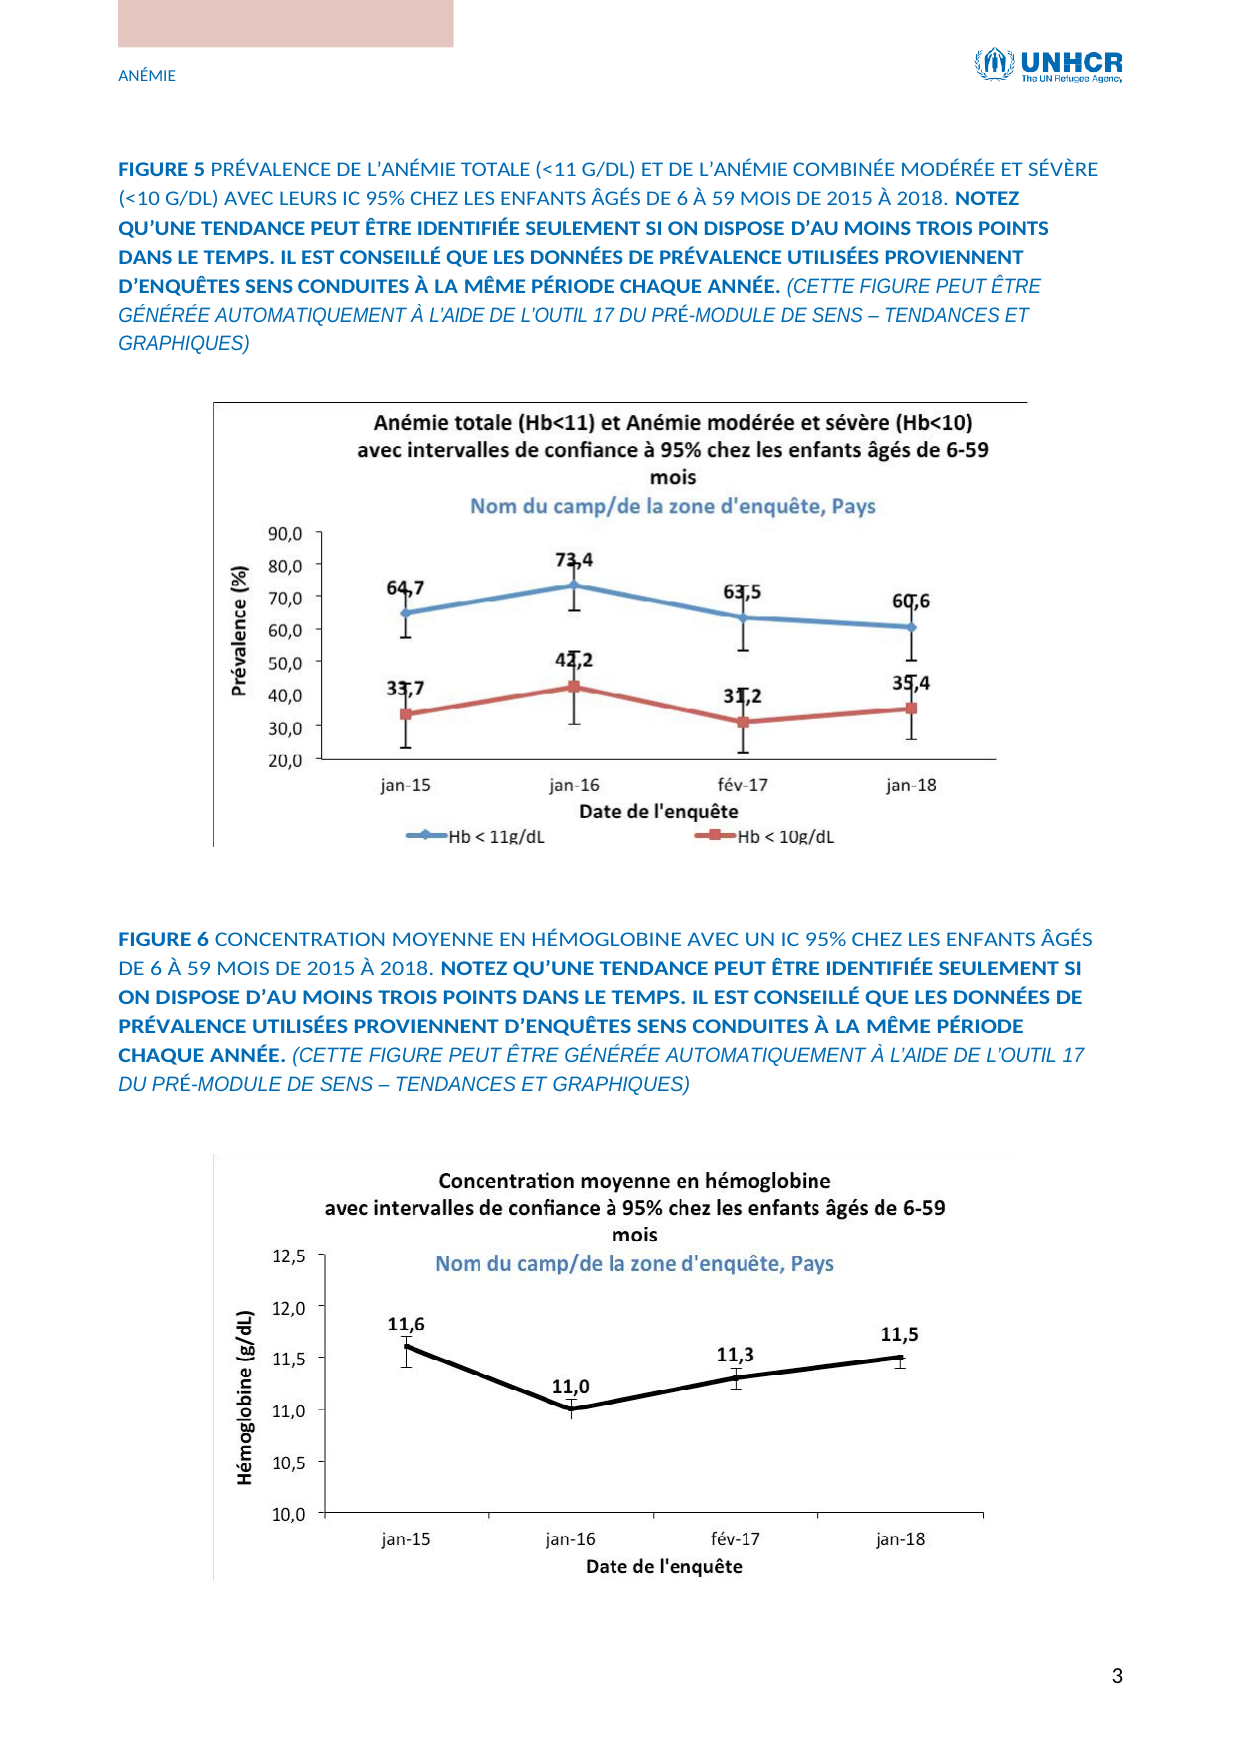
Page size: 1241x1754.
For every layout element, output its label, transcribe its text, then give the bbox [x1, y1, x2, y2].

text FIGURE 5 PRÉVALENCE DE L’ANÉMIE TOTALE (<11 G/DL) ET DE L’ANÉMIE COMBINÉE MODÉRÉE ET SÉVÈRE (<10 G/DL) AVEC LEURS IC 95% CHEZ LES ENFANTS ÂGÉS DE 6 À 59 MOIS DE 2015 À 2018. NOTEZ QU’UNE TENDANCE PEUT ÊTRE IDENTIFIÉE SEULEMENT SI ON DISPOSE D’AU MOINS TROIS POINTS DANS LE TEMPS. IL EST CONSEILLÉ QUE LES DONNÉES DE PRÉVALENCE UTILISÉES PROVIENNENT D’ENQUÊTES SENS CONDUITES À LA MÊME PÉRIODE CHAQUE ANNÉE. (CETTE FIGURE PEUT ÊTRE GÉNÉRÉE AUTOMATIQUEMENT À L’AIDE DE L’OUTIL 17 DU PRÉ-MODULE DE SENS – TENDANCES ET GRAPHIQUES) [118, 156, 1099, 355]
text FIGURE 6 CONCENTRATION MOYENNE EN HÉMOGLOBINE AVEC UN IC 95% CHEZ LES ENFANTS ÂGÉS DE 6 À 59 MOIS DE 2015 À 2018. NOTEZ QU’UNE TENDANCE PEUT ÊTRE IDENTIFIÉE SEULEMENT SI ON DISPOSE D’AU MOINS TROIS POINTS DANS LE TEMPS. IL EST CONSEILLÉ QUE LES DONNÉES DE PRÉVALENCE UTILISÉES PROVIENNENT D’ENQUÊTES SENS CONDUITES À LA MÊME PÉRIODE CHAQUE ANNÉE. (CETTE FIGURE PEUT ÊTRE GÉNÉRÉE AUTOMATIQUEMENT À L’AIDE DE L’OUTIL 17 DU PRÉ-MODULE DE SENS – TENDANCES ET GRAPHIQUES) [118, 926, 1102, 1097]
picture [213, 402, 1028, 847]
picture [213, 1154, 1014, 1581]
picture [974, 47, 1123, 83]
